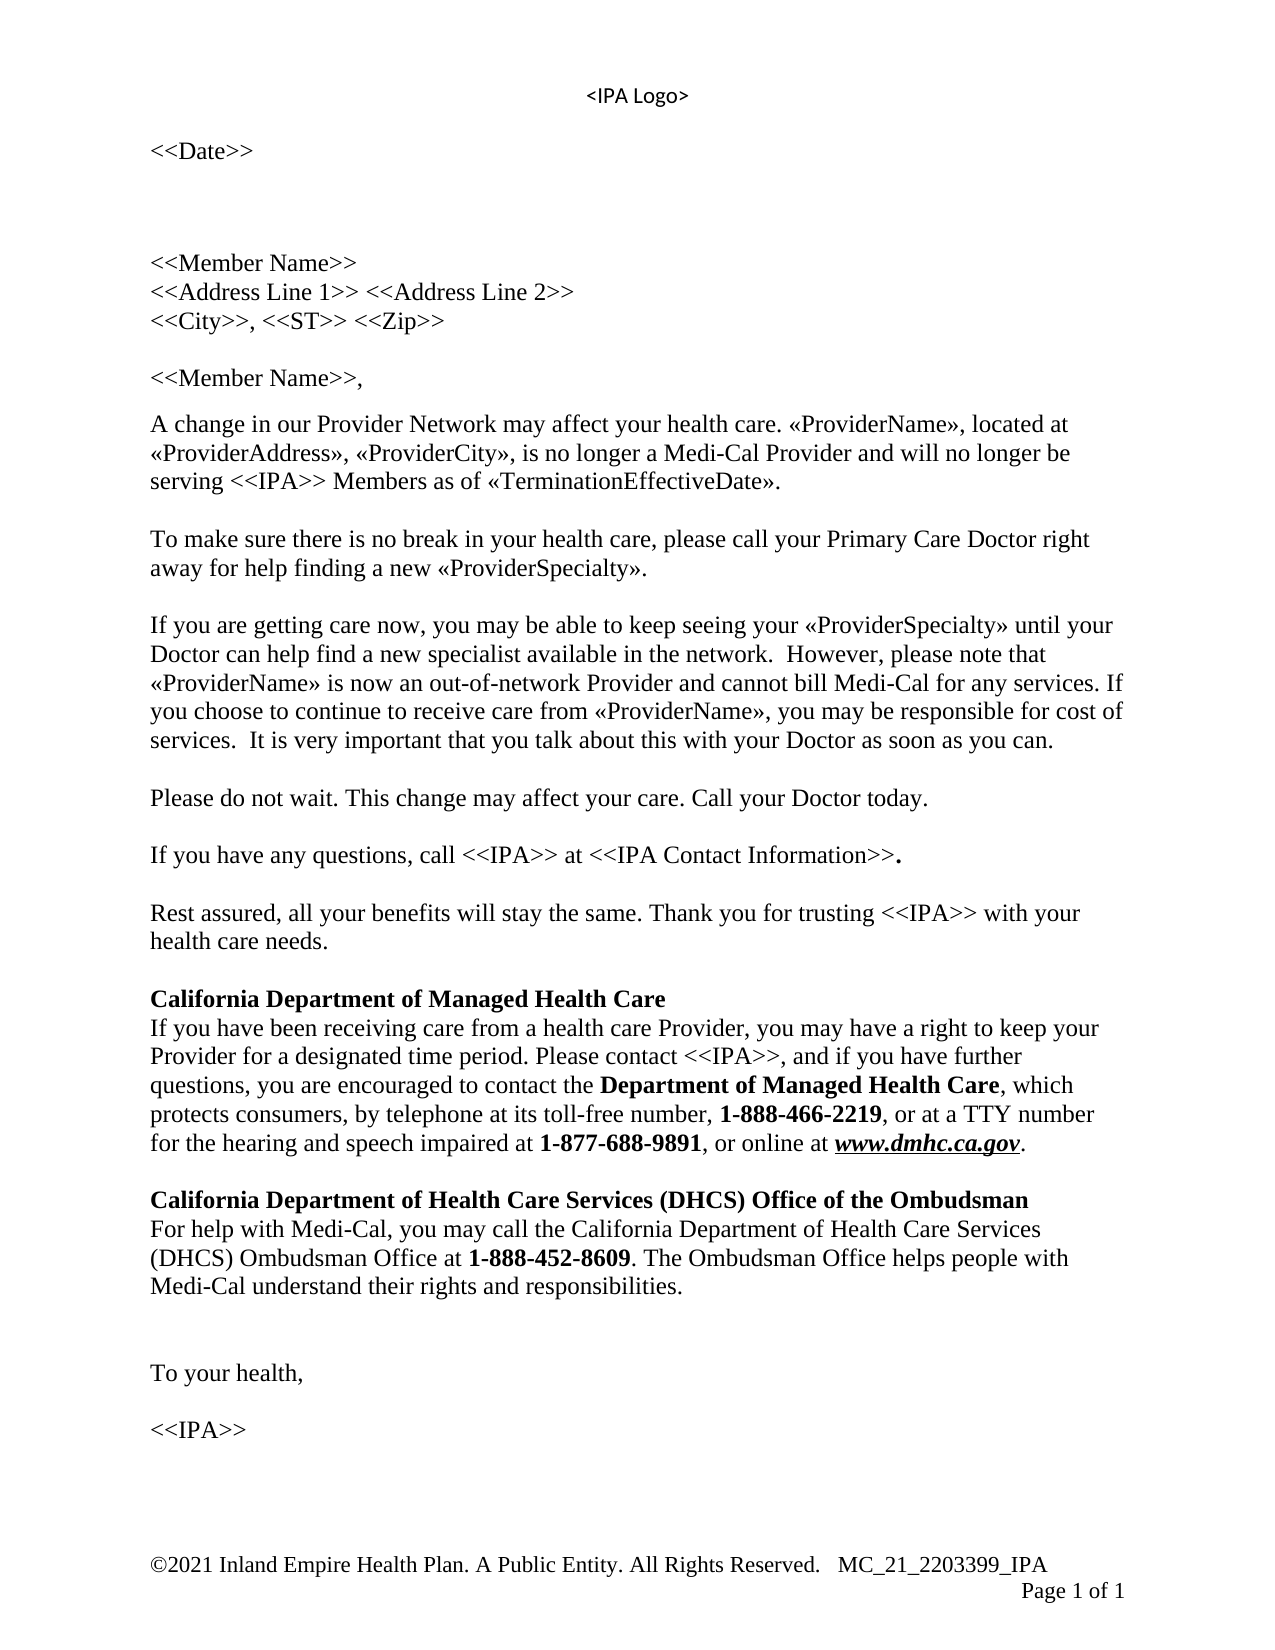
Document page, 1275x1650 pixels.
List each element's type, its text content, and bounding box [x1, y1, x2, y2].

text If you are getting care now, you may be able to keep seeing your «ProviderSpecialty» until your Doctor can help find a new specialist available in the network. However, please note that «ProviderName» is now an out-of-network Provider and cannot bill Medi-Cal for any services. If you choose to continue to receive care from «ProviderName», you may be responsible for cost of services. It is very important that you talk about this with your Doctor as soon as you can. [150, 610, 1125, 754]
text California Department of Managed Health Care [150, 984, 1125, 1013]
text Rest assured, all your benefits will stay the same. Thank you for trusting <<IPA>> with your health care needs. [150, 898, 1125, 955]
text California Department of Health Care Services (DHCS) Office of the Ombudsman [150, 1185, 1125, 1214]
text For help with Medi-Cal, you may call the California Department of Health Care Services (DHCS) Ombudsman Office at 1-888-452-8609. The Ombudsman Office helps people with Medi-Cal understand their rights and responsibilities. [150, 1214, 1125, 1300]
text To your health, [150, 1358, 1125, 1386]
text <<IPA>> [150, 1386, 1125, 1444]
text If you have been receiving care from a health care Provider, you may have a right to keep your Provider for a designated time period. Please contact <<IPA>>, and if you have further questions, you are encouraged to contact the Department of Managed Health Care, which protects consumers, by telephone at its toll-free number, 1-888-466-2219, or at a TTY number for the hearing and speech impaired at 1-877-688-9891, or online at www.dmhc.ca.gov. [150, 1013, 1125, 1156]
text To make sure there is no break in your health care, please call your Primary Care Doctor right away for help finding a new «ProviderSpecialty». [150, 524, 1125, 581]
text A change in our Provider Network may affect your health care. «ProviderName», located at «ProviderAddress», «ProviderCity», is no longer a Medi-Cal Provider and will no longer be serving <<IPA>> Members as of «TerminationEffectiveDate». [150, 409, 1125, 495]
text If you have any questions, call <<IPA>> at <<IPA Contact Information>>. [150, 840, 1125, 869]
text Please do not wait. This change may affect your care. Call your Doctor today. [150, 783, 1125, 811]
